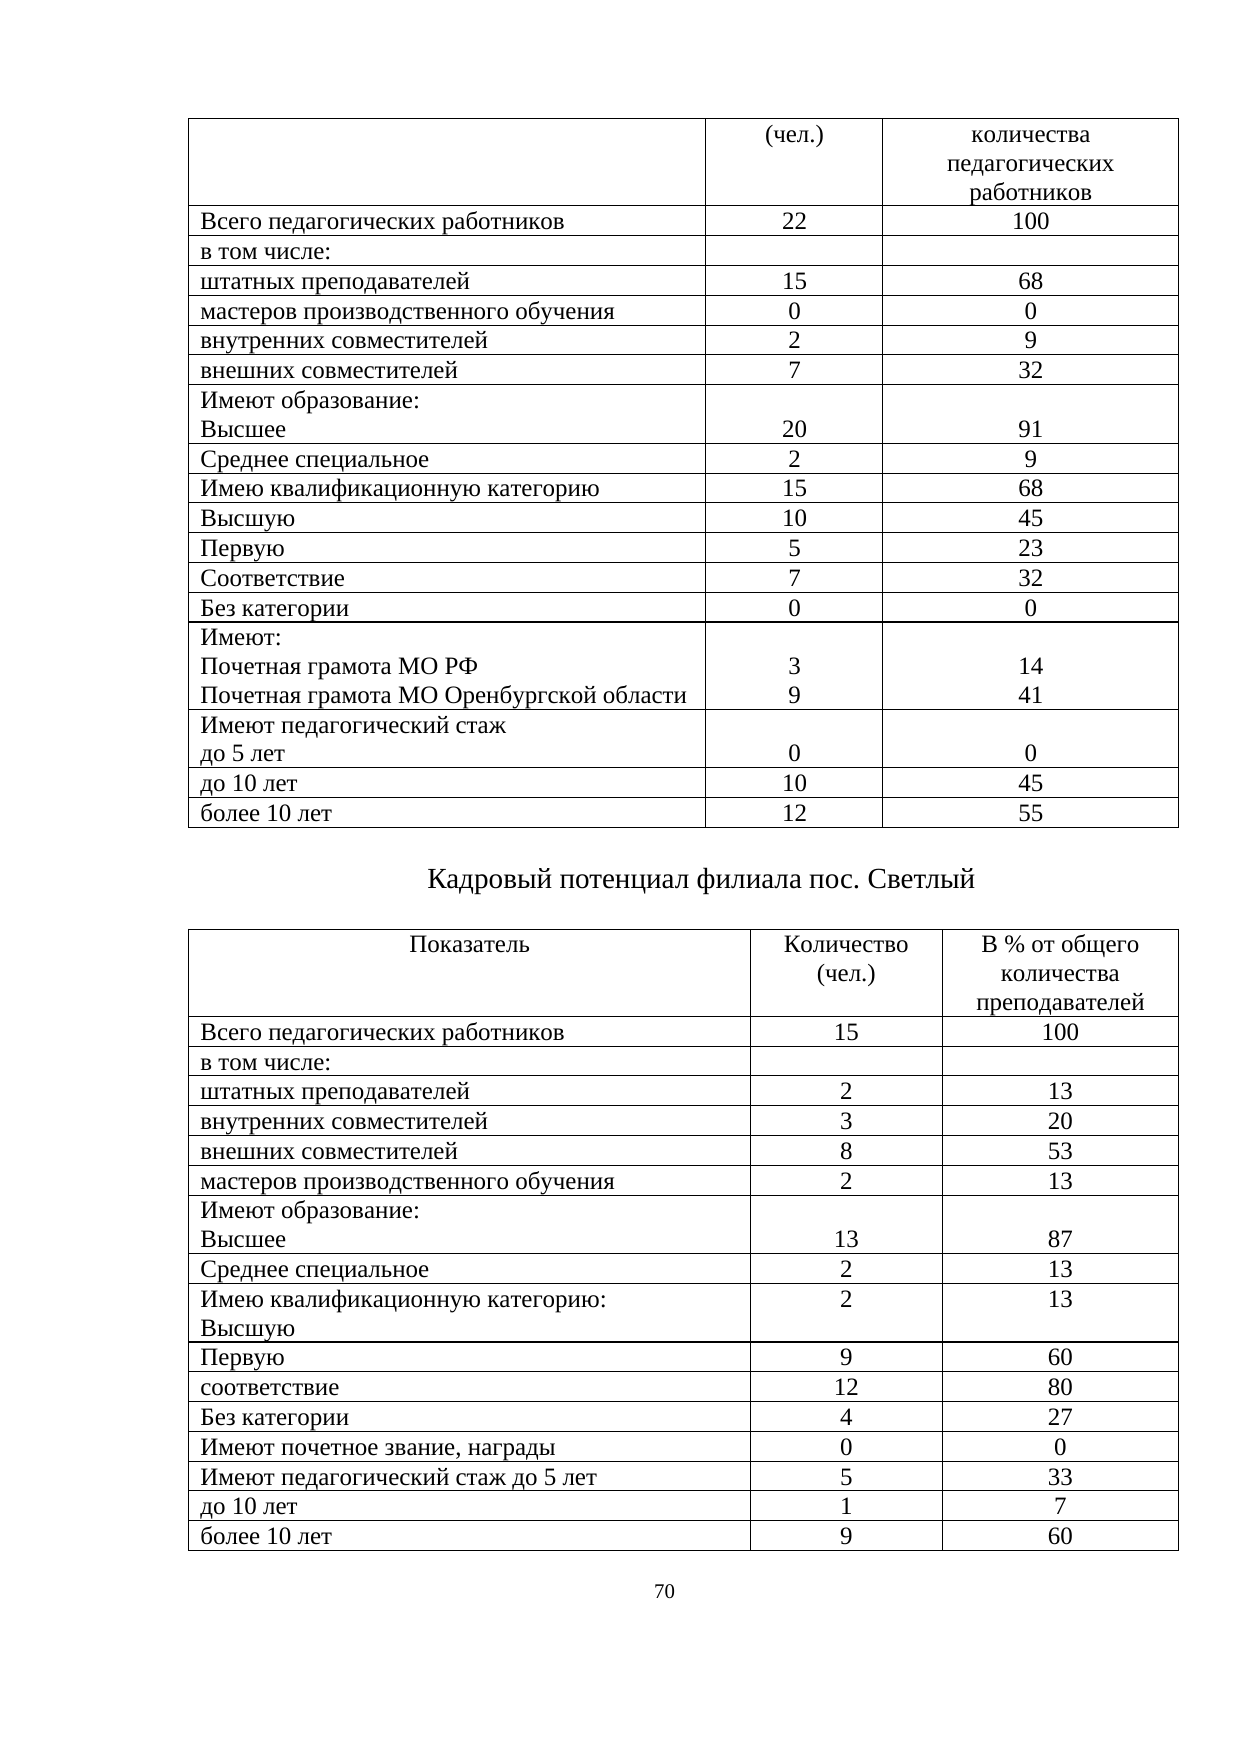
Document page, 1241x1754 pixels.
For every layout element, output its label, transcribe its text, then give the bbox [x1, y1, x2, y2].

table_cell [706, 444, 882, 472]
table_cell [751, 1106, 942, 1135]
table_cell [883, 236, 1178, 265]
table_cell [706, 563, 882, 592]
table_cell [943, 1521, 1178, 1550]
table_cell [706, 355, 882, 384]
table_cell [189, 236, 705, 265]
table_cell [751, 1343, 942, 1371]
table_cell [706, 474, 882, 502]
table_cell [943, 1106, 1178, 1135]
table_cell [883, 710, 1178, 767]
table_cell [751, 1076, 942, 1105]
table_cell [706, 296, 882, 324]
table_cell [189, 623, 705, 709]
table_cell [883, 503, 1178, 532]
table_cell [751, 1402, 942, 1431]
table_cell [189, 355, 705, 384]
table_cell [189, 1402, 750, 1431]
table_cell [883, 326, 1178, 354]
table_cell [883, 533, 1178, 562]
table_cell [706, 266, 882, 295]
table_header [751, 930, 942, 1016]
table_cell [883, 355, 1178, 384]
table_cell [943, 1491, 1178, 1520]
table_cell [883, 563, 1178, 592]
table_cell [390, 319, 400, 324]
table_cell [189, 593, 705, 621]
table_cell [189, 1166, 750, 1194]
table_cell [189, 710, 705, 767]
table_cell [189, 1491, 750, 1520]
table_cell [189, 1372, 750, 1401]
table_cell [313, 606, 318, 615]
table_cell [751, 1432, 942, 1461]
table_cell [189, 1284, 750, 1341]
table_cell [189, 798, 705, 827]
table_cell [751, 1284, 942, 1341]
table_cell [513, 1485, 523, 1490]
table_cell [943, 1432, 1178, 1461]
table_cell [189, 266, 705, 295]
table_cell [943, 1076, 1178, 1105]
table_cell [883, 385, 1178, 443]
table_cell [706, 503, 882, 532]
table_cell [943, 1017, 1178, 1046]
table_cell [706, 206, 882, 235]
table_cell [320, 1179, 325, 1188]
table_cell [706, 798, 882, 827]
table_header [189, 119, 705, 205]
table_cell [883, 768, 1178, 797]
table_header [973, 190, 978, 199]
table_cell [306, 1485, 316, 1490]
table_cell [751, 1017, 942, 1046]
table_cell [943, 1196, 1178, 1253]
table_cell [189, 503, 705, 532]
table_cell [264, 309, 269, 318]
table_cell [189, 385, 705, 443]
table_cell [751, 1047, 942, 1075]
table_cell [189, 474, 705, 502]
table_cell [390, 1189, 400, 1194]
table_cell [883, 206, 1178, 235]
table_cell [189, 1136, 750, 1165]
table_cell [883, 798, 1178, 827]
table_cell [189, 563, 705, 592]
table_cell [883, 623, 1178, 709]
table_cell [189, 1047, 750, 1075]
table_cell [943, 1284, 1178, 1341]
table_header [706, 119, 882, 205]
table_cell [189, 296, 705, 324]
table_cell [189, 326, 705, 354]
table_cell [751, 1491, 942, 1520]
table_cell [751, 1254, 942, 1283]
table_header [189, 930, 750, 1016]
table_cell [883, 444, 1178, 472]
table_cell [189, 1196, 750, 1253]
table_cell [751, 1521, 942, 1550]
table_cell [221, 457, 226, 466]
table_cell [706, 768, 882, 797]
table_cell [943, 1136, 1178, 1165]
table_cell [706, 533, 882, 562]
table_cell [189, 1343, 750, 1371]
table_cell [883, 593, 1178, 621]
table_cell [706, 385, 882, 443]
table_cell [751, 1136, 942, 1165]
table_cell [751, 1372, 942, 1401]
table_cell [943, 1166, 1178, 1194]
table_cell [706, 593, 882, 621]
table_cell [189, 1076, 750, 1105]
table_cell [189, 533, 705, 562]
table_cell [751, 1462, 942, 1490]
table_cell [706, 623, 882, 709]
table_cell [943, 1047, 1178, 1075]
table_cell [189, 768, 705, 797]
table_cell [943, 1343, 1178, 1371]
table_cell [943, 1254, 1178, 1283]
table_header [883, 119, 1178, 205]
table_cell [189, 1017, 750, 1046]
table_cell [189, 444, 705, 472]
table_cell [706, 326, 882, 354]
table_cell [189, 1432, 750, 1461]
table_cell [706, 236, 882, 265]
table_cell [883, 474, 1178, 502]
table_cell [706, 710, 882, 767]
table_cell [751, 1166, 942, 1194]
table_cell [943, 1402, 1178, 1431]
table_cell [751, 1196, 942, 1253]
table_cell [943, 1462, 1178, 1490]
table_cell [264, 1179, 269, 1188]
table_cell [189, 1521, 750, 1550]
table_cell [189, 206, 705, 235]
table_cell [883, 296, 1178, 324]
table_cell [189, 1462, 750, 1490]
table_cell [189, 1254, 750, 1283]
text Кадровый потенциал филиала пос. Светлый [177, 861, 1152, 895]
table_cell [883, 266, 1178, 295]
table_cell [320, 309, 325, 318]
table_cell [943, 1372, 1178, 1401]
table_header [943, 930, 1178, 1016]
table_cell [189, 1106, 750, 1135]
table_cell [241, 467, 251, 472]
